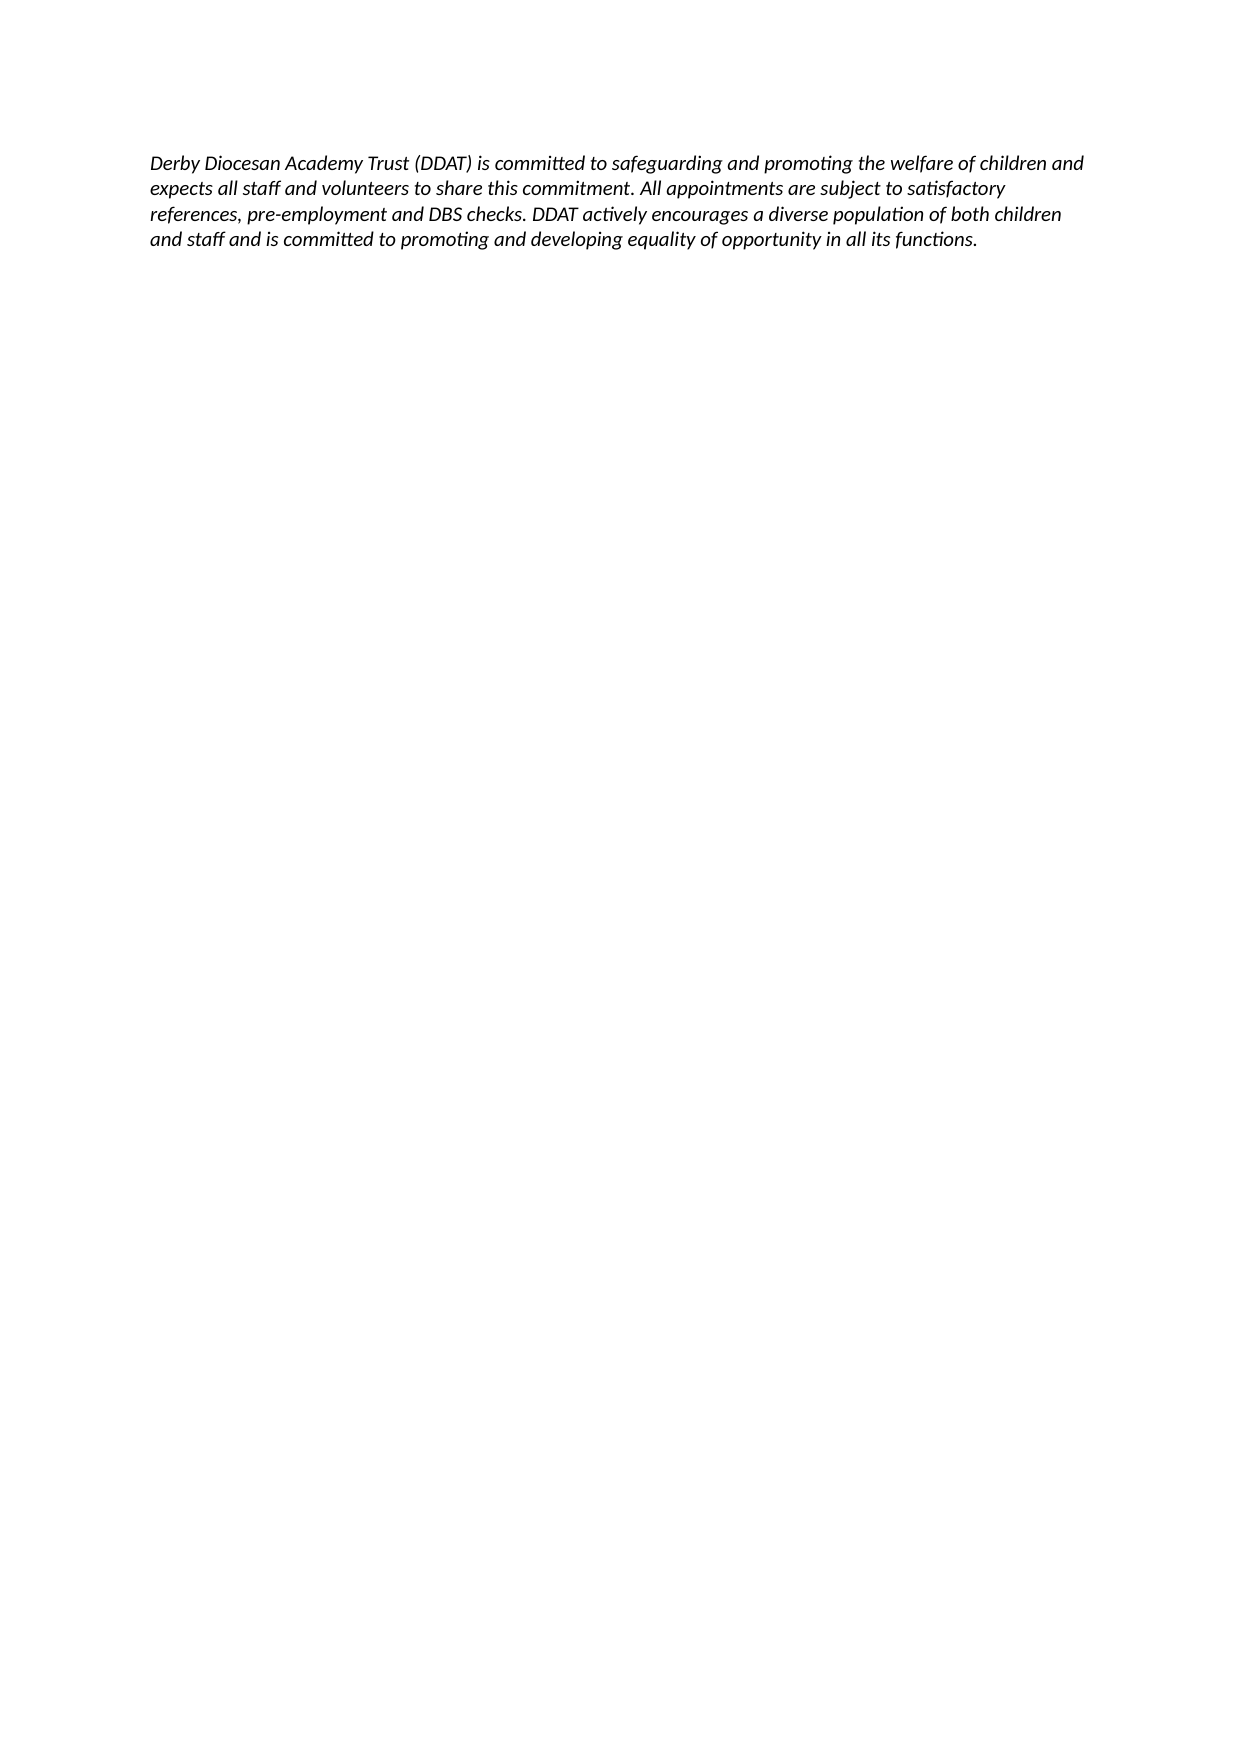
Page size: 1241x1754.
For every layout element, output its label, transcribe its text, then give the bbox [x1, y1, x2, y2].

text Derby Diocesan Academy Trust (DDAT) is committed to safeguarding and promoting the welfare of children and expects all staff and volunteers to share this commitment. All appointments are subject to satisfactory references, pre-employment and DBS checks. DDAT actively encourages a diverse population of both children and staff and is committed to promoting and developing equality of opportunity in all its functions. [150, 150, 1090, 252]
